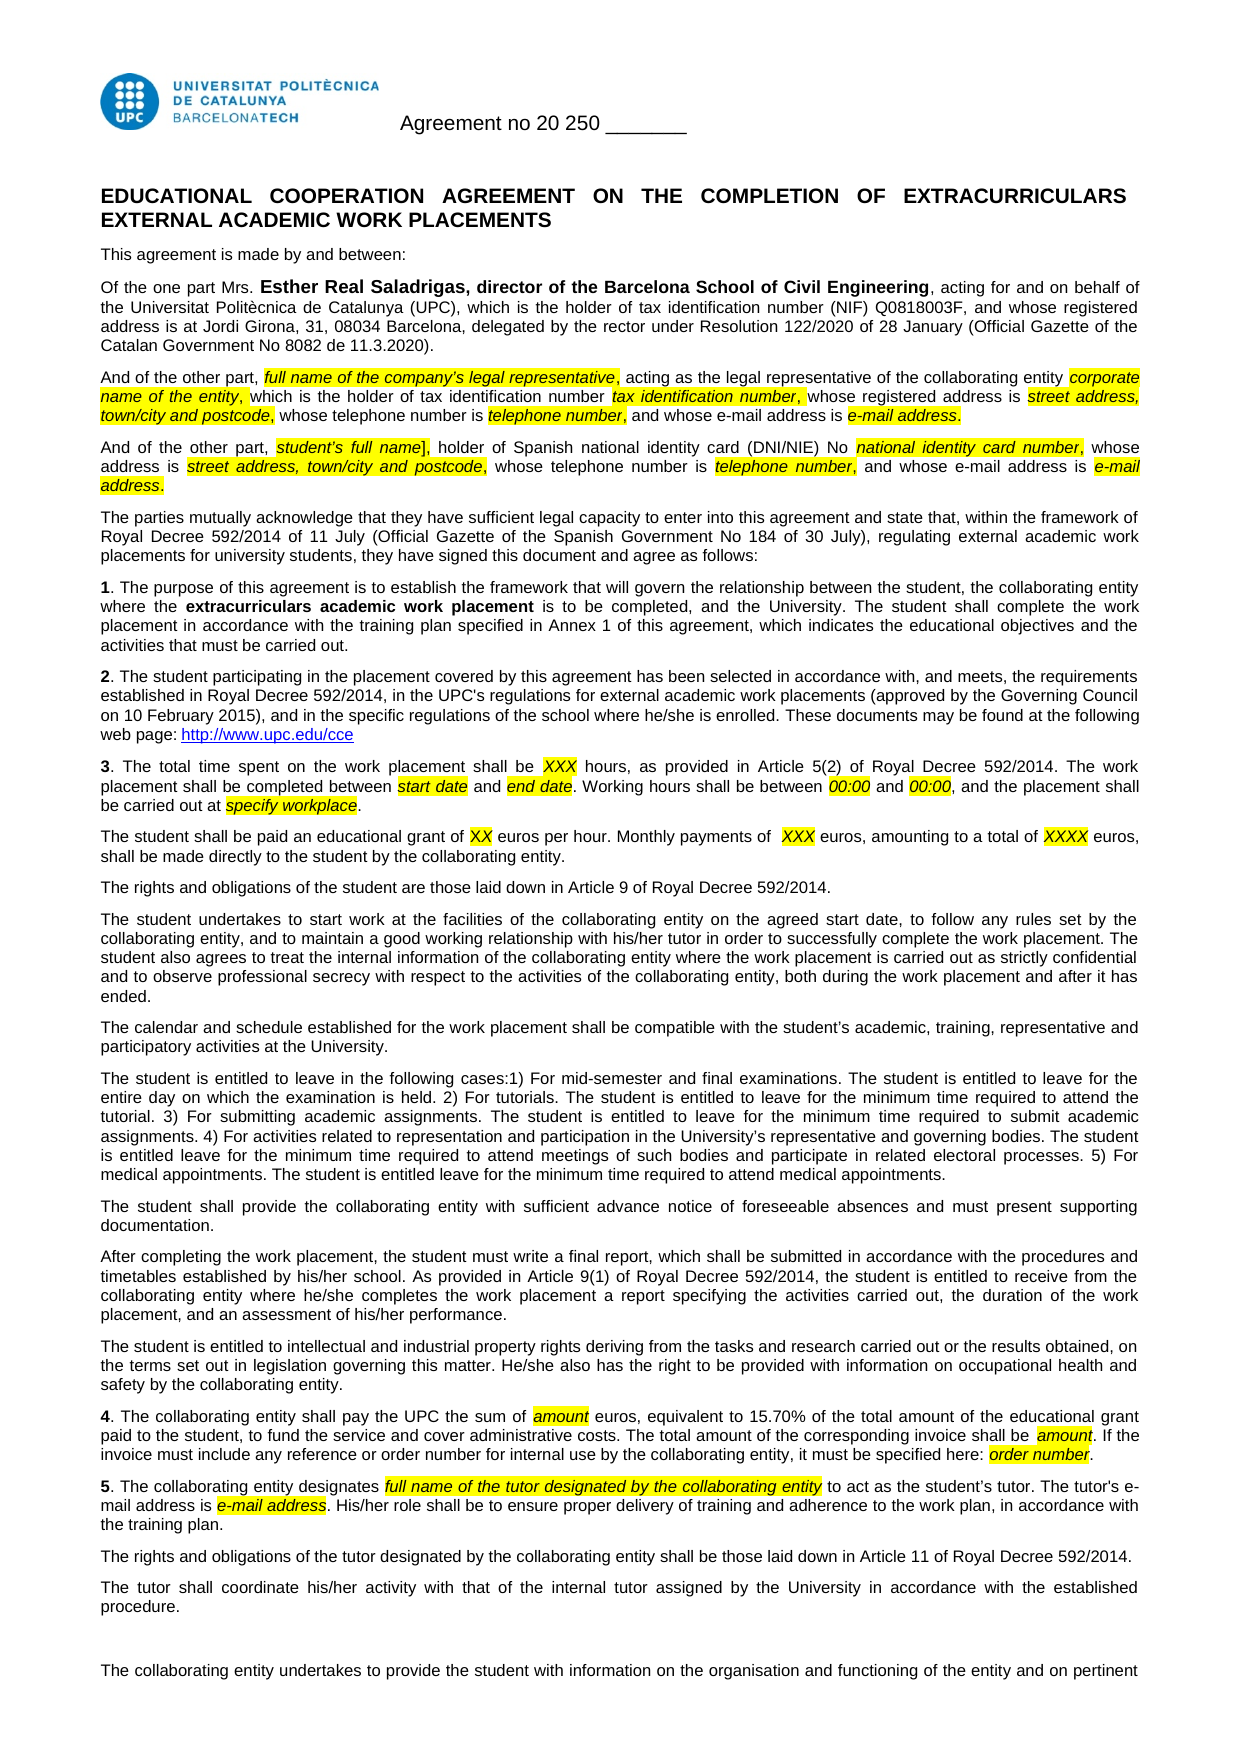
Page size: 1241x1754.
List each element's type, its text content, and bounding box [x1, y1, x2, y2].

text 5. The collaborating entity designates full name of the tutor designated by the collaborating entity to act as the student’s tutor. The tutor's e-mail address is e-mail address. His/her role shall be to ensure proper delivery of training and adherence to the work plan, in accordance with the training plan. [100, 1476, 1140, 1534]
text The calendar and schedule established for the work placement shall be compatible with the student’s academic, training, representative and participatory activities at the University. [100, 1018, 1140, 1056]
text 3. The total time spent on the work placement shall be XXX hours, as provided in Article 5(2) of Royal Decree 592/2014. The work placement shall be completed between start date and end date. Working hours shall be between 00:00 and 00:00, and the placement shall be carried out at specify workplace. [100, 757, 1140, 815]
text The student shall provide the collaborating entity with sufficient advance notice of foreseeable absences and must present supporting documentation. [100, 1196, 1140, 1235]
text And of the other part, full name of the company’s legal representative, acting as the legal representative of the collaborating entity corporate name of the entity, which is the holder of tax identification number tax identification number, whose registered address is street address, town/city and postcode, whose telephone number is telephone number, and whose e-mail address is e-mail address. [100, 368, 612, 425]
text 4. The collaborating entity shall pay the UPC the sum of amount euros, equivalent to 15.70% of the total amount of the educational grant paid to the student, to fund the service and cover administrative costs. The total amount of the corresponding invoice shall be amount. If the invoice must include any reference or order number for internal use by the collaborating entity, it must be specified here: order number. [100, 1406, 1140, 1464]
text The student undertakes to start work at the facilities of the collaborating entity on the agreed start date, to follow any rules set by the collaborating entity, and to maintain a good working relationship with his/her tutor in order to successfully complete the work placement. The student also agrees to treat the internal information of the collaborating entity where the work placement is carried out as strictly confidential and to observe professional secrecy with respect to the activities of the collaborating entity, both during the work placement and after it has ended. [100, 910, 1140, 1006]
text The parties mutually acknowledge that they have sufficient legal capacity to enter into this agreement and state that, within the framework of Royal Decree 592/2014 of 11 July (Official Gazette of the Spanish Government No 184 of 30 July), regulating external academic work placements for university students, they have signed this document and agree as follows: [100, 508, 1140, 565]
text The rights and obligations of the student are those laid down in Article 9 of Royal Decree 592/2014. [100, 878, 1140, 897]
text Of the one part Mrs. Esther Real Saladrigas, director of the Barcelona School of Civil Engineering, acting for and on behalf of the Universitat Politècnica de Catalunya (UPC), which is the holder of tax identification number (NIF) Q0818003F, and whose registered address is at Jordi Girona, 31, 08034 Barcelona, delegated by the rector under Resolution 122/2020 of 28 January (Official Gazette of the Catalan Government No 8082 de 11.3.2020). [100, 276, 1140, 355]
text And of the other part, full name of the company’s legal representative, acting as the legal representative of the collaborating entity corporate name of the entity, which is the holder of tax identification number tax identification number, whose registered address is street address, town/city and postcode, whose telephone number is telephone number, and whose e-mail address is e-mail address. [620, 368, 1140, 425]
text 2. The student participating in the placement covered by this agreement has been selected in accordance with, and meets, the requirements established in Royal Decree 592/2014, in the UPC's regulations for external academic work placements (approved by the Governing Council on 10 February 2015), and in the specific regulations of the school where he/she is enrolled. These documents may be found at the following web page: http://www.upc.edu/cce [100, 667, 1140, 745]
text And of the other part, student’s full name], holder of Spanish national identity card (DNI/NIE) No national identity card number, whose address is street address, town/city and postcode, whose telephone number is telephone number, and whose e-mail address is e-mail address. [100, 438, 1140, 495]
text After completing the work placement, the student must write a final report, which shall be submitted in accordance with the procedures and timetables established by his/her school. As provided in Article 9(1) of Royal Decree 592/2014, the student is entitled to receive from the collaborating entity where he/she completes the work placement a report specifying the activities carried out, the duration of the work placement, and an assessment of his/her performance. [100, 1247, 1140, 1324]
text The tutor shall coordinate his/her activity with that of the internal tutor assigned by the University in accordance with the established procedure. [100, 1578, 1140, 1616]
text This agreement is made by and between: [100, 244, 1140, 264]
picture [100, 73, 379, 130]
text The student is entitled to leave in the following cases:1) For mid-semester and final examinations. The student is entitled to leave for the entire day on which the examination is held. 2) For tutorials. The student is entitled to leave for the minimum time required to attend the tutorial. 3) For submitting academic assignments. The student is entitled to leave for the minimum time required to submit academic assignments. 4) For activities related to representation and participation in the University’s representative and governing bodies. The student is entitled leave for the minimum time required to attend meetings of such bodies and participate in related electoral processes. 5) For medical appointments. The student is entitled leave for the minimum time required to attend medical appointments. [100, 1069, 1140, 1184]
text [100, 1661, 1140, 1680]
text The rights and obligations of the tutor designated by the collaborating entity shall be those laid down in Article 11 of Royal Decree 592/2014. [100, 1546, 1140, 1566]
text 1. The purpose of this agreement is to establish the framework that will govern the relationship between the student, the collaborating entity where the extracurriculars academic work placement is to be completed, and the University. The student shall complete the work placement in accordance with the training plan specified in Annex 1 of this agreement, which indicates the educational objectives and the activities that must be carried out. [100, 578, 1140, 654]
text EDUCATIONAL COOPERATION AGREEMENT ON THE COMPLETION OF EXTRACURRICULARS EXTERNAL ACADEMIC WORK PLACEMENTS [100, 184, 1128, 232]
text The student is entitled to intellectual and industrial property rights deriving from the tasks and research carried out or the results obtained, on the terms set out in legislation governing this matter. He/she also has the right to be provided with information on occupational health and safety by the collaborating entity. [100, 1336, 1140, 1394]
text The student shall be paid an educational grant of XX euros per hour. Monthly payments of XXX euros, amounting to a total of XXXX euros, shall be made directly to the student by the collaborating entity. [100, 827, 1140, 866]
picture [106, 94, 114, 103]
